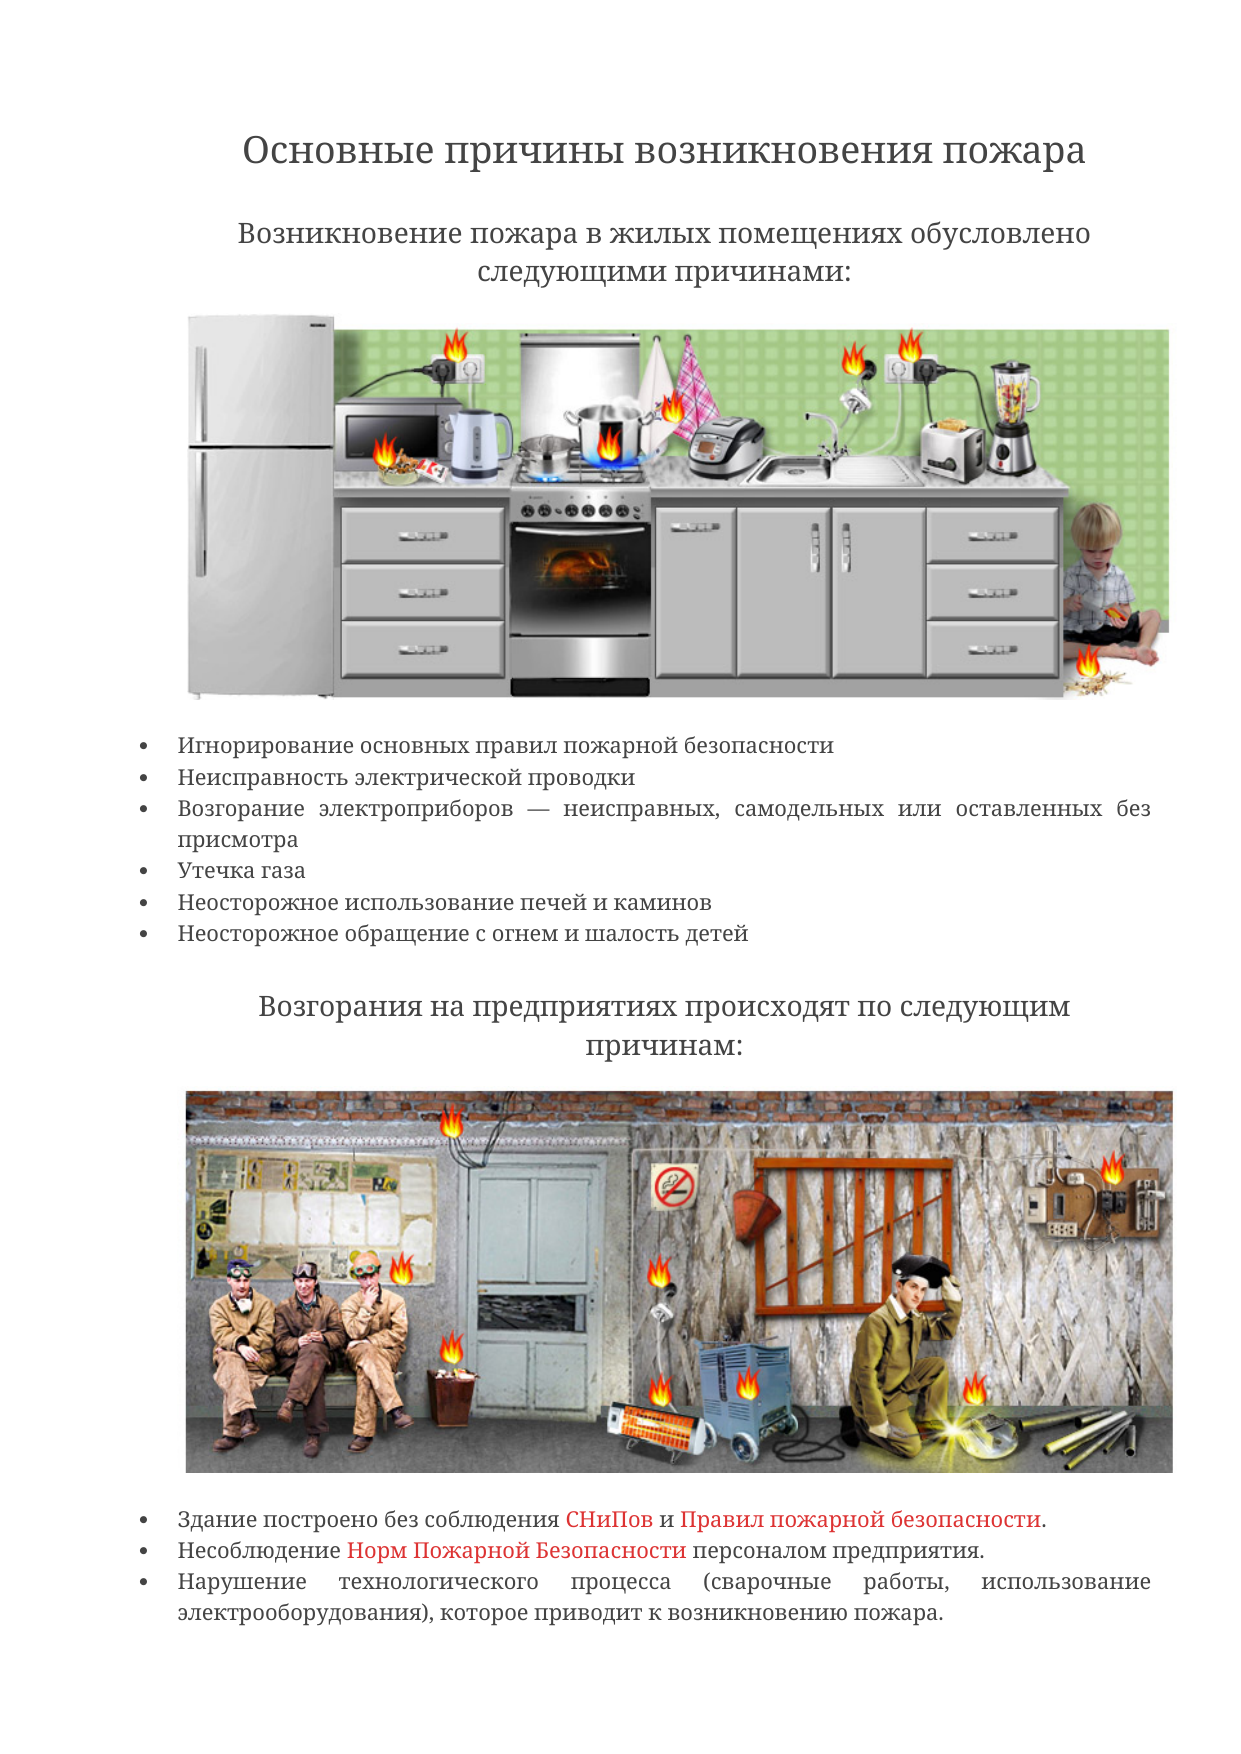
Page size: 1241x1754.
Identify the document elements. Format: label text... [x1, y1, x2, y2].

text Возникновение пожара в жилых помещениях обусловлено следующими причинами: [177, 213, 1152, 290]
list Утечка газа [140, 854, 1152, 885]
list Неосторожное использование печей и каминов [140, 885, 1152, 916]
picture [177, 313, 1182, 700]
text Основные причины возникновения пожара [177, 118, 1152, 174]
list Несоблюдение Норм Пожарной Безопасности персоналом предприятия. [140, 1533, 1152, 1564]
list Неисправность электрической проводки [140, 760, 1152, 791]
list Игнорирование основных правил пожарной безопасности [140, 729, 1152, 760]
text Возгорания на предприятиях происходят по следующим причинам: [177, 987, 1152, 1063]
picture [177, 1086, 1182, 1473]
list Возгорание электроприборов — неисправных, самодельных или оставленных без присмотра [140, 791, 1152, 854]
list Нарушение технологического процесса (сварочные работы, использование электрооборудования), которое приводит к возникновению пожара. [140, 1564, 1152, 1627]
list Неосторожное обращение с огнем и шалость детей [140, 916, 1152, 948]
list Здание построено без соблюдения СНиПов и Правил пожарной безопасности. [140, 1502, 1152, 1533]
